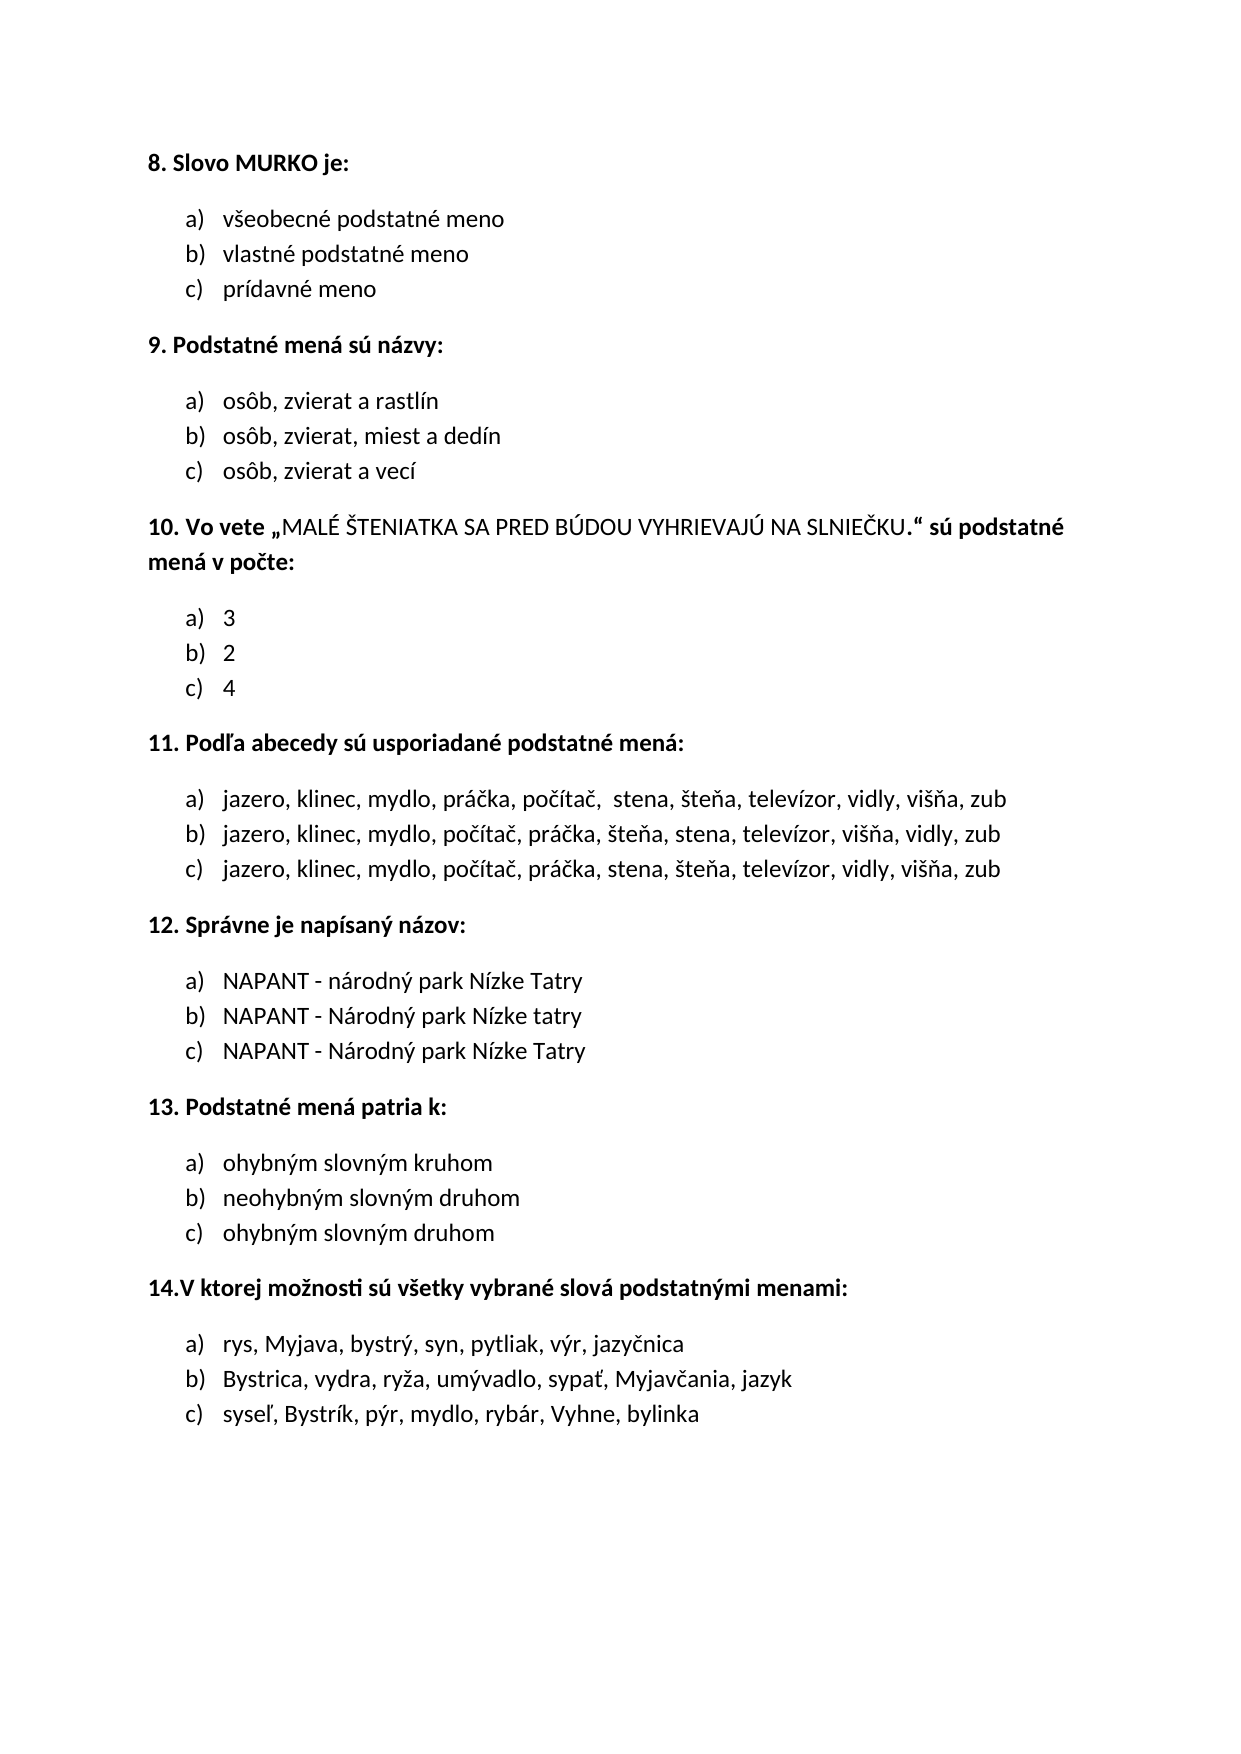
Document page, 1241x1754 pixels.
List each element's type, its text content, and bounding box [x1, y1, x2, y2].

text 12. Správne je napísaný názov: [148, 909, 1093, 940]
list jazero, klinec, mydlo, práčka, počítač, stena, šteňa, televízor, vidly, višňa, zub [185, 783, 1093, 814]
list NAPANT - národný park Nízke Tatry [185, 965, 1093, 996]
list osôb, zvierat a vecí [185, 455, 1093, 486]
text 13. Podstatné mená patria k: [148, 1091, 1093, 1121]
list Bystrica, vydra, ryža, umývadlo, sypať, Myjavčania, jazyk [185, 1363, 1093, 1394]
list vlastné podstatné meno [185, 238, 1093, 269]
list osôb, zvierat a rastlín [185, 385, 1093, 416]
list všeobecné podstatné meno [185, 203, 1093, 234]
list NAPANT - Národný park Nízke Tatry [185, 1035, 1093, 1066]
list ohybným slovným kruhom [185, 1147, 1093, 1177]
list 4 [185, 672, 1093, 702]
list 2 [185, 637, 1093, 667]
list prídavné meno [185, 273, 1093, 304]
list jazero, klinec, mydlo, počítač, práčka, šteňa, stena, televízor, višňa, vidly, zub [185, 818, 1093, 849]
list 3 [185, 602, 1093, 632]
list osôb, zvierat, miest a dedín [185, 420, 1093, 451]
text 9. Podstatné mená sú názvy: [148, 329, 1093, 360]
text 14.V ktorej možnosti sú všetky vybrané slová podstatnými menami: [148, 1273, 1093, 1303]
list ohybným slovným druhom [185, 1217, 1093, 1247]
list jazero, klinec, mydlo, počítač, práčka, stena, šteňa, televízor, vidly, višňa, zub [185, 853, 1093, 884]
text 11. Podľa abecedy sú usporiadané podstatné mená: [148, 728, 1093, 758]
list neohybným slovným druhom [185, 1182, 1093, 1212]
list syseľ, Bystrík, pýr, mydlo, rybár, Vyhne, bylinka [185, 1398, 1093, 1429]
list NAPANT - Národný park Nízke tatry [185, 1000, 1093, 1031]
text 10. Vo vete „Malé šteniatka sa pred búdou vyhrievajú na slniečku.“ sú podstatné mená v počte: [148, 511, 1093, 576]
list rys, Myjava, bystrý, syn, pytliak, výr, jazyčnica [185, 1328, 1093, 1359]
text 8. Slovo MURKO je: [148, 148, 1093, 178]
